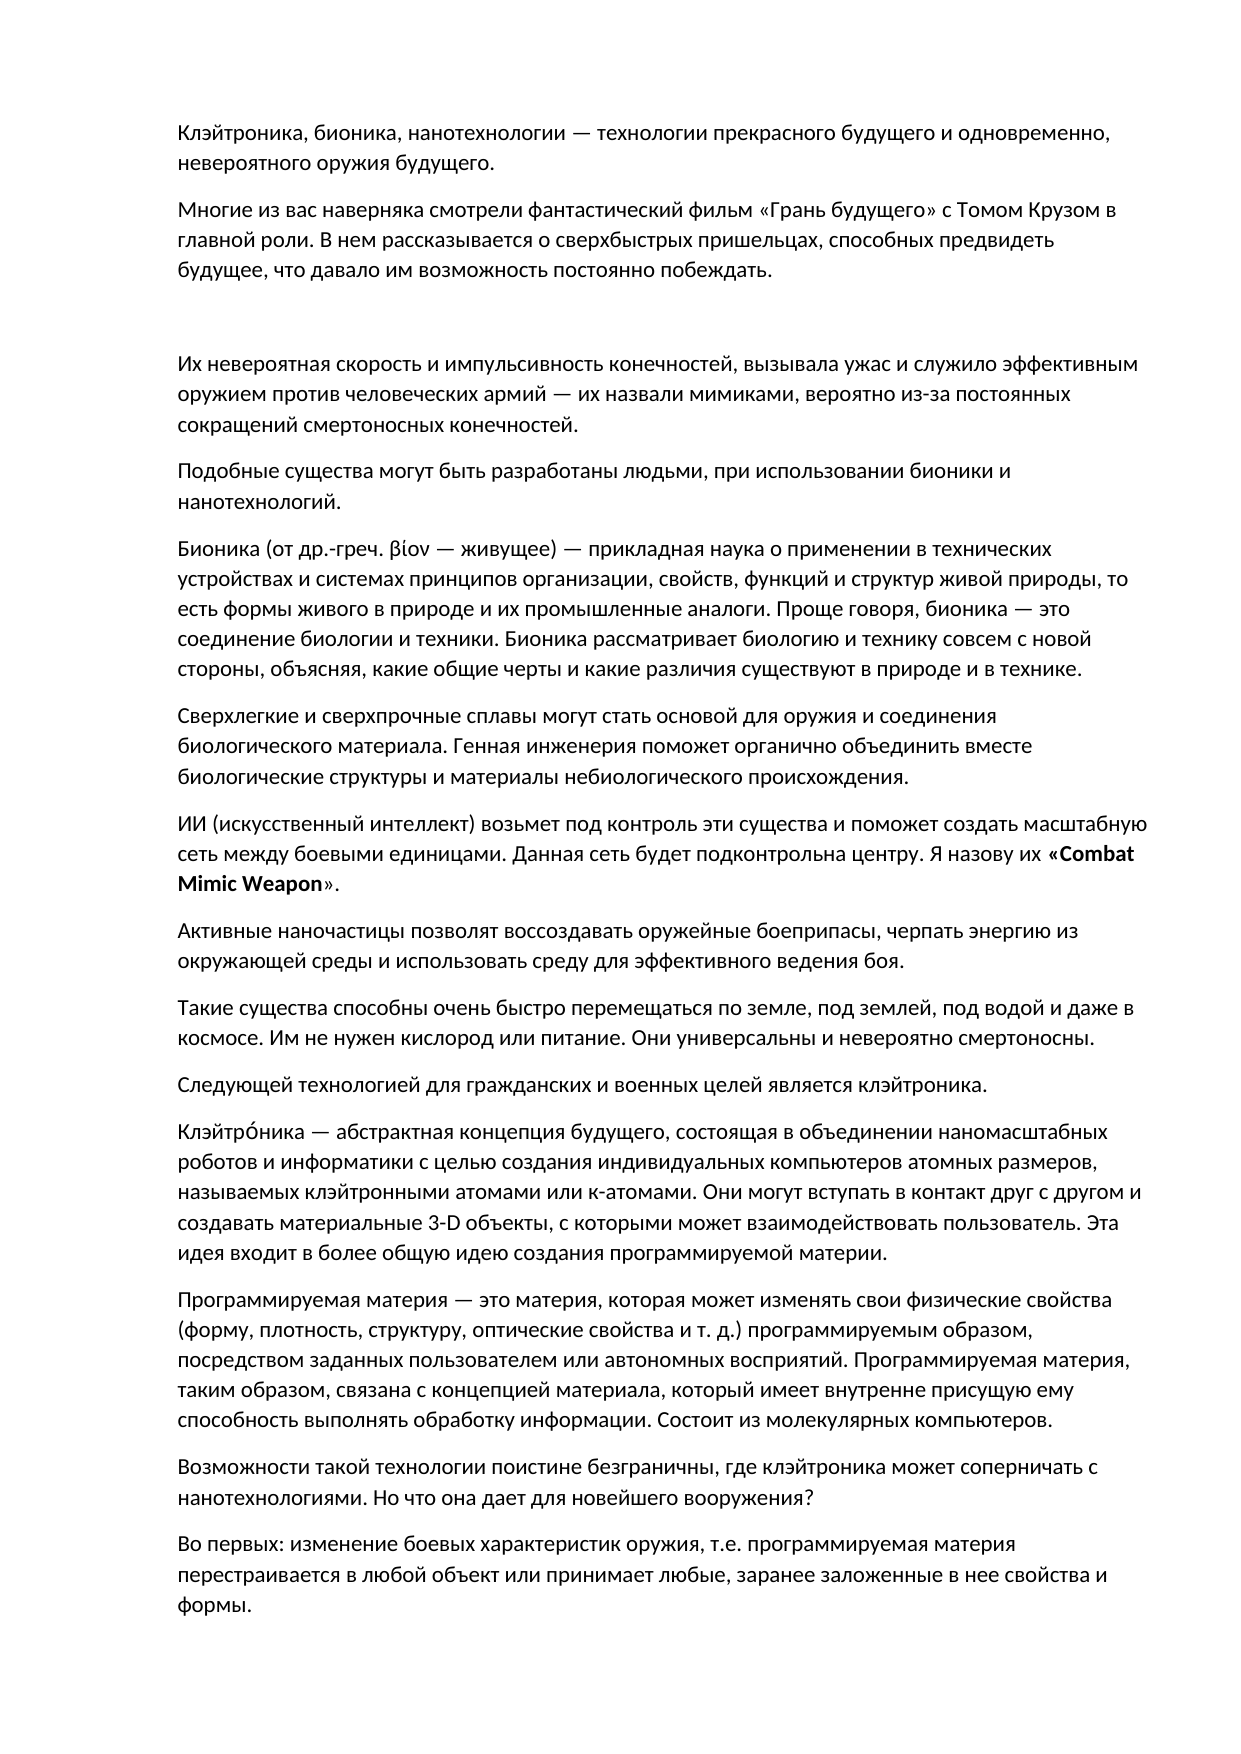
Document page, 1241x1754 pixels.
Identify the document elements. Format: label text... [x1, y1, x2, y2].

text Их невероятная скорость и импульсивность конечностей, вызывала ужас и служило эффективным оружием против человеческих армий — их назвали мимиками, вероятно из-за постоянных сокращений смертоносных конечностей. [177, 349, 1152, 438]
text Возможности такой технологии поистине безграничны, где клэйтроника может соперничать с нанотехнологиями. Но что она дает для новейшего вооружения? [177, 1452, 1152, 1511]
text Во первых: изменение боевых характеристик оружия, т.е. программируемая материя перестраивается в любой объект или принимает любые, заранее заложенные в нее свойства и формы. [177, 1529, 1152, 1618]
text Такие существа способны очень быстро перемещаться по земле, под землей, под водой и даже в космосе. Им не нужен кислород или питание. Они универсальны и невероятно смертоносны. [177, 993, 1152, 1051]
text Сверхлегкие и сверхпрочные сплавы могут стать основой для оружия и соединения биологического материала. Генная инженерия поможет органично объединить вместе биологические структуры и материалы небиологического происхождения. [177, 701, 1152, 790]
text Клэйтроника, бионика, нанотехнологии — технологии прекрасного будущего и одновременно, невероятного оружия будущего. [177, 118, 1152, 176]
text ИИ (искусственный интеллект) возьмет под контроль эти существа и поможет создать масштабную сеть между боевыми единицами. Данная сеть будет подконтрольна центру. Я назову их «Combat Mimic Weapon». [177, 809, 1152, 897]
text Активные наночастицы позволят воссоздавать оружейные боеприпасы, черпать энергию из окружающей среды и использовать среду для эффективного ведения боя. [177, 916, 1152, 974]
text Следующей технологией для гражданских и военных целей является клэйтроника. [177, 1070, 1152, 1098]
text Программируемая материя — это материя, которая может изменять свои физические свойства (форму, плотность, структуру, оптические свойства и т. д.) программируемым образом, посредством заданных пользователем или автономных восприятий. Программируемая материя, таким образом, связана с концепцией материала, который имеет внутренне присущую ему способность выполнять обработку информации. Состоит из молекулярных компьютеров. [177, 1285, 1152, 1434]
text Многие из вас наверняка смотрели фантастический фильм «Грань будущего» с Томом Крузом в главной роли. В нем рассказывается о сверхбыстрых пришельцах, способных предвидеть будущее, что давало им возможность постоянно побеждать. [177, 195, 1152, 284]
text Бионика (от др.-греч. βίον — живущее) — прикладная наука о применении в технических устройствах и системах принципов организации, свойств, функций и структур живой природы, то есть формы живого в природе и их промышленные аналоги. Проще говоря, бионика — это соединение биологии и техники. Бионика рассматривает биологию и технику совсем с новой стороны, объясняя, какие общие черты и какие различия существуют в природе и в технике. [177, 534, 1152, 683]
text Подобные существа могут быть разработаны людьми, при использовании бионики и нанотехнологий. [177, 457, 1152, 515]
text Клэйтро́ника — абстрактная концепция будущего, состоящая в объединении наномасштабных роботов и информатики с целью создания индивидуальных компьютеров атомных размеров, называемых клэйтронными атомами или к-атомами. Они могут вступать в контакт друг с другом и создавать материальные 3-D объекты, с которыми может взаимодействовать пользователь. Эта идея входит в более общую идею создания программируемой материи. [177, 1117, 1152, 1266]
